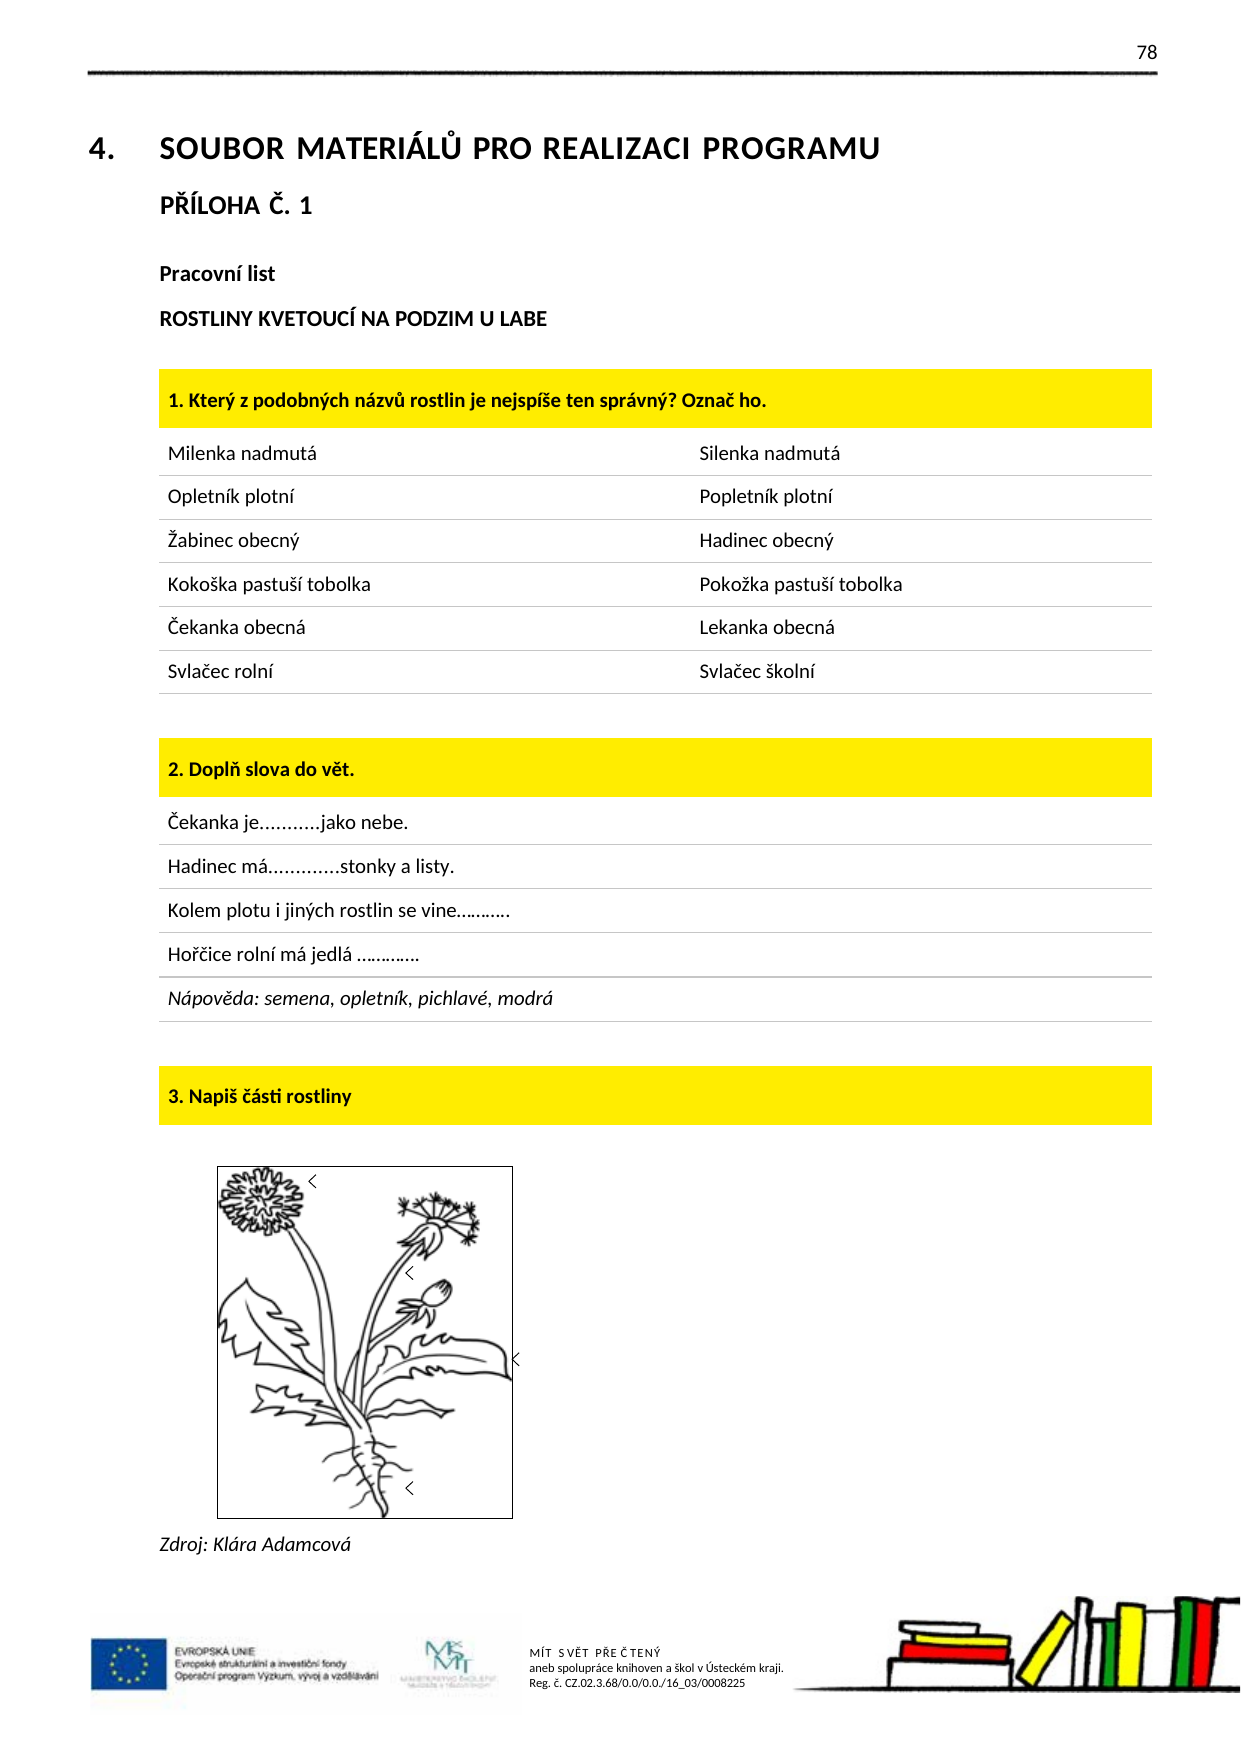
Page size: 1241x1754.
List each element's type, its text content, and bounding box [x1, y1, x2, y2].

text Milenka nadmutá Silenka nadmutá [168, 378, 1176, 465]
text Hořčice rolní má jedlá …………. [168, 941, 1176, 967]
text Kolem plotu i jiných rostlin se vine……….. [168, 897, 1176, 923]
subtitle SOUBOR MATERIÁLŮ PRO REALIZACI PROGRAMU [88, 127, 1176, 168]
text Hadinec má stonky a listy. [168, 853, 1176, 878]
picture [87, 70, 1158, 77]
text Čekanka obecná Lekanka obecná [168, 614, 1176, 640]
text Svlačec rolní Svlačec školní [168, 658, 1176, 684]
text Čekanka je jako nebe. [168, 747, 1176, 834]
text Zdroj: Klára Adamcová [159, 1176, 1176, 1556]
text ROSTLINY KVETOUCÍ NA PODZIM U LABE [159, 304, 1176, 332]
text Opletník plotní Popletník plotní [168, 484, 1176, 509]
picture [90, 1613, 523, 1715]
picture [792, 1596, 1241, 1693]
text Žabinec obecný Hadinec obecný [168, 527, 1176, 553]
subtitle Pracovní list [159, 259, 1176, 288]
text Kokoška pastuší tobolka Pokožka pastuší tobolka [168, 571, 1176, 596]
picture [218, 1167, 512, 1176]
subtitle PŘÍLOHA Č. 1 [160, 188, 1176, 221]
text Nápověda: semena, opletník, pichlavé, modrá [168, 986, 1176, 1011]
